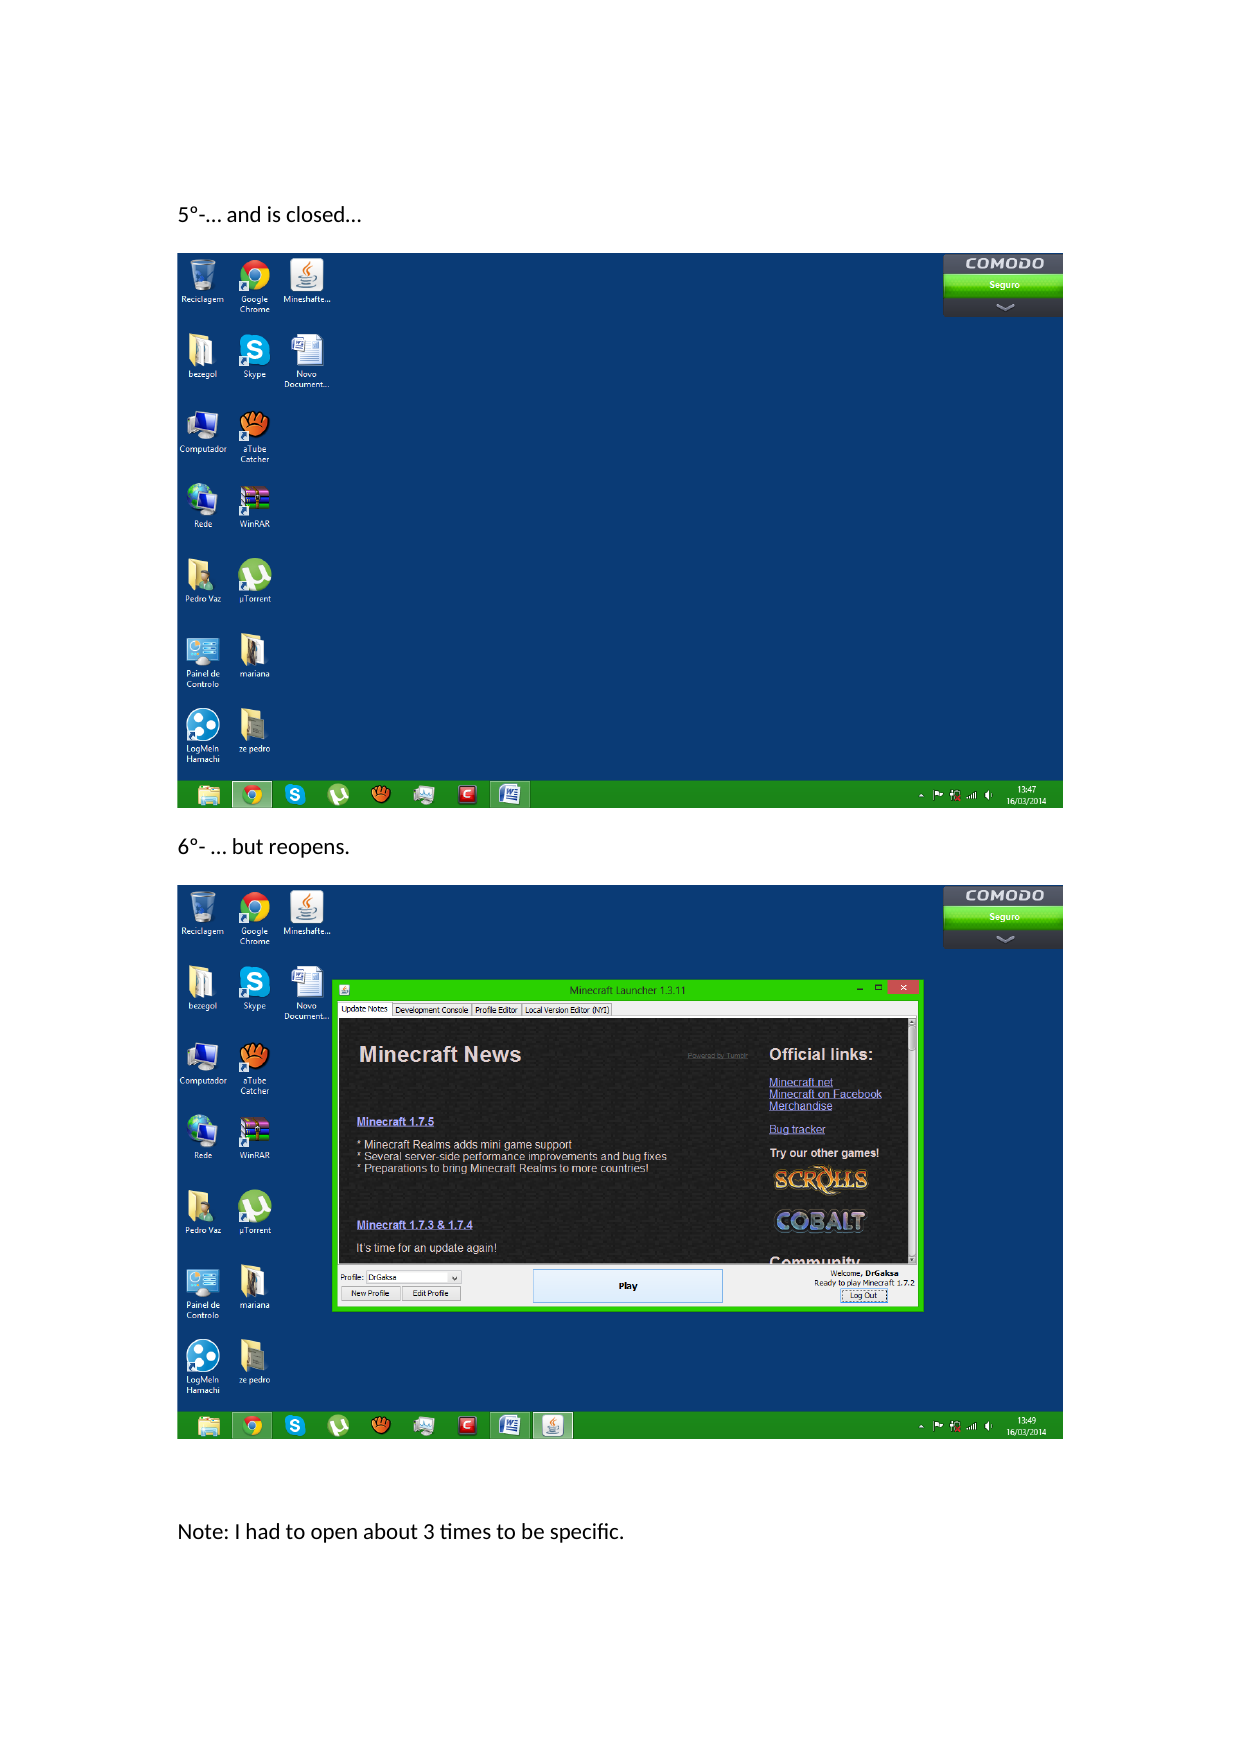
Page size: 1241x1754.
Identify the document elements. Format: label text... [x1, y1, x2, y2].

picture [177, 253, 1063, 808]
text 6º- … but reopens. [177, 832, 1063, 860]
picture [177, 885, 1063, 1439]
text Note: I had to open about 3 times to be specific. [177, 1517, 1063, 1545]
text 5º-… and is closed… [177, 201, 1063, 229]
